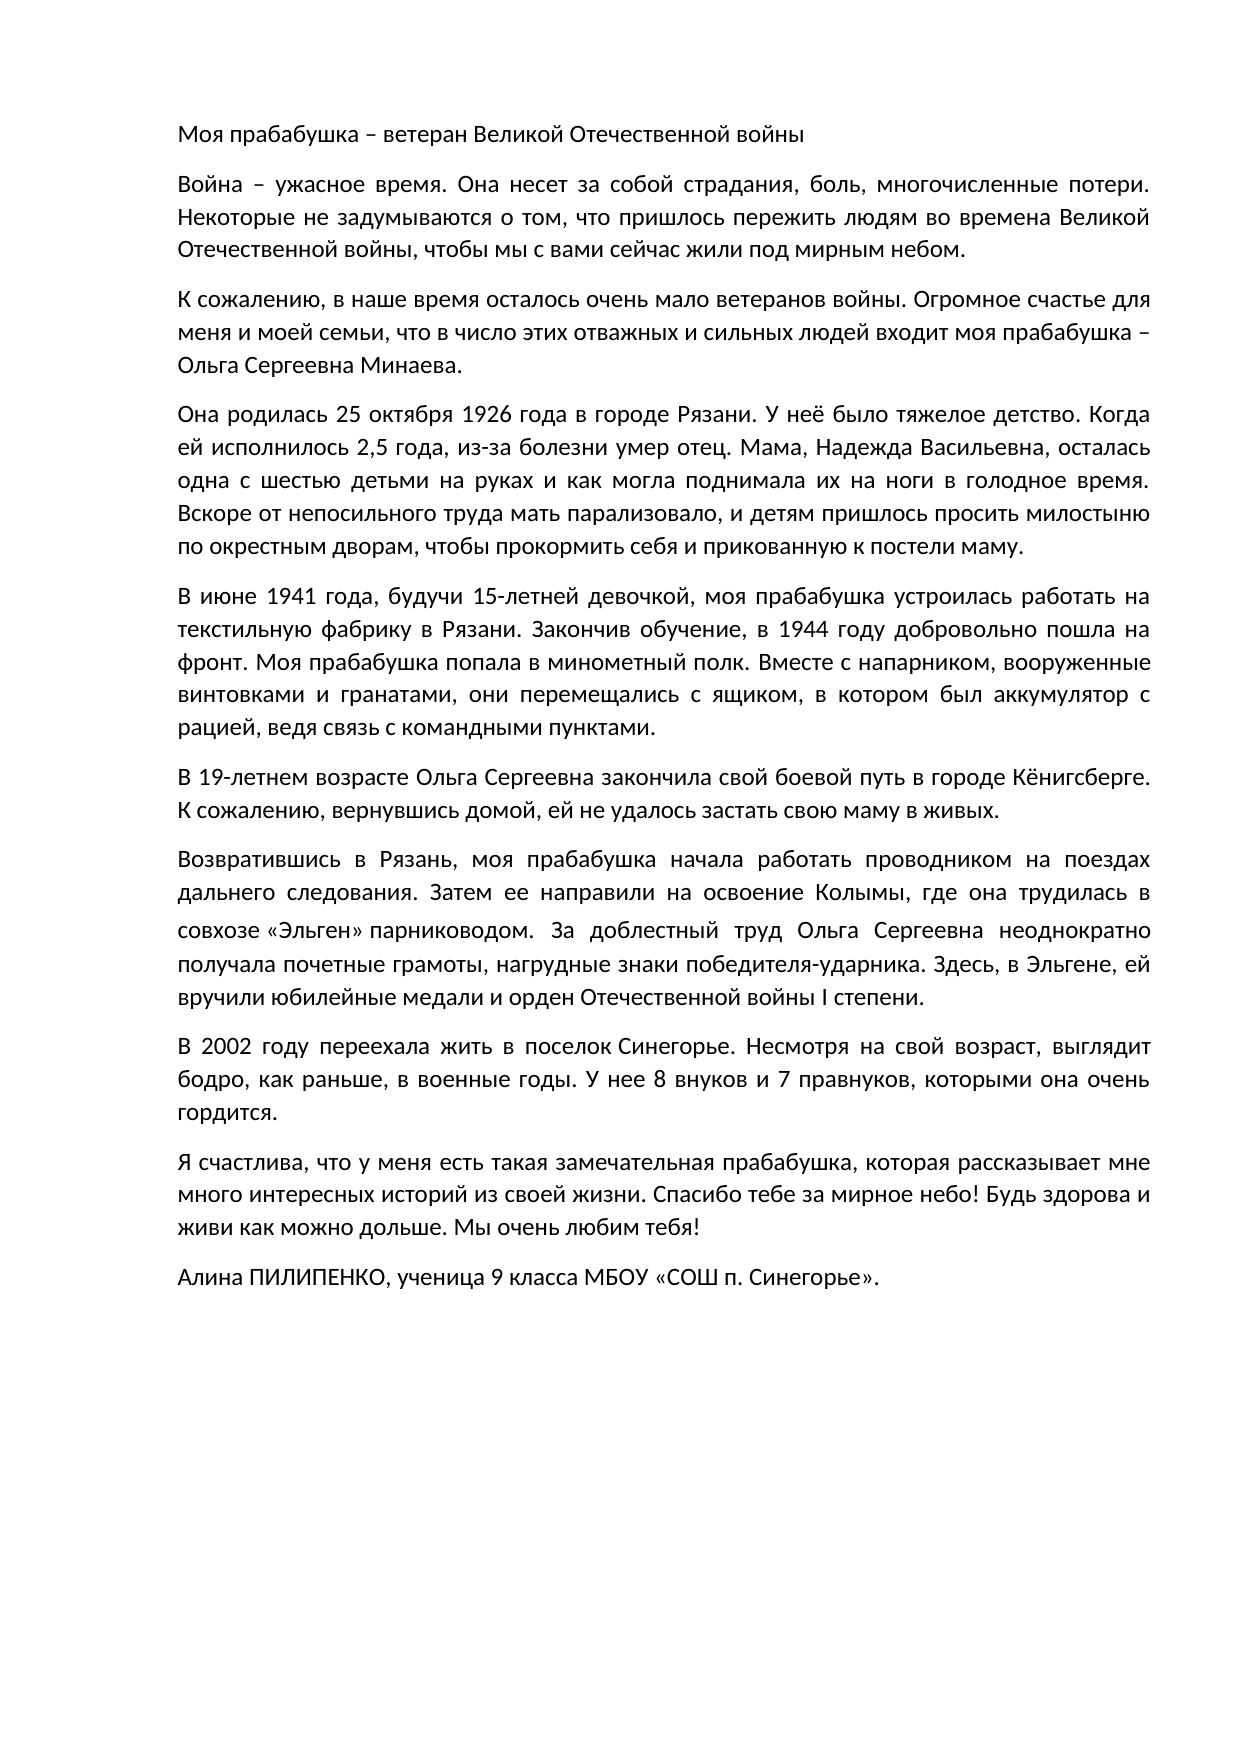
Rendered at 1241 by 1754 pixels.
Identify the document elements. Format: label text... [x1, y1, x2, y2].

text В 2002 году переехала жить в поселок Синегорье. Несмотря на свой возраст, выглядит бодро, как раньше, в военные годы. У нее 8 внуков и 7 правнуков, которыми она очень гордится. [177, 1030, 1152, 1127]
text Возвратившись в Рязань, моя прабабушка начала работать проводником на поездах дальнего следования. Затем ее направили на освоение Колымы, где она трудилась в совхозе «Эльген» парниководом. За доблестный труд Ольга Сергеевна неоднократно получала почетные грамоты, нагрудные знаки победителя-ударника. Здесь, в Эльгене, ей вручили юбилейные медали и орден Отечественной войны I степени. [177, 843, 1152, 1011]
text К сожалению, в наше время осталось очень мало ветеранов войны. Огромное счастье для меня и моей семьи, что в число этих отважных и сильных людей входит моя прабабушка – Ольга Сергеевна Минаева. [177, 283, 1152, 379]
text Она родилась 25 октября 1926 года в городе Рязани. У неё было тяжелое детство. Когда ей исполнилось 2,5 года, из-за болезни умер отец. Мама, Надежда Васильевна, осталась одна с шестью детьми на руках и как могла поднимала их на ноги в голодное время. Вскоре от непосильного труда мать парализовало, и детям пришлось просить милостыню по окрестным дворам, чтобы прокормить себя и прикованную к постели маму. [177, 398, 1152, 561]
text Моя прабабушка – ветеран Великой Отечественной войны [177, 118, 1152, 149]
text Алина ПИЛИПЕНКО, ученица 9 класса МБОУ «СОШ п. Синегорье». [177, 1261, 1152, 1292]
text Война – ужасное время. Она несет за собой страдания, боль, многочисленные потери. Некоторые не задумываются о том, что пришлось пережить людям во времена Великой Отечественной войны, чтобы мы с вами сейчас жили под мирным небом. [177, 168, 1152, 264]
text Я счастлива, что у меня есть такая замечательная прабабушка, которая рассказывает мне много интересных историй из своей жизни. Спасибо тебе за мирное небо! Будь здорова и живи как можно дольше. Мы очень любим тебя! [177, 1146, 1152, 1242]
text В июне 1941 года, будучи 15-летней девочкой, моя прабабушка устроилась работать на текстильную фабрику в Рязани. Закончив обучение, в 1944 году добровольно пошла на фронт. Моя прабабушка попала в минометный полк. Вместе с напарником, вооруженные винтовками и гранатами, они перемещались с ящиком, в котором был аккумулятор с рацией, ведя связь с командными пунктами. [177, 580, 1152, 742]
text В 19-летнем возрасте Ольга Сергеевна закончила свой боевой путь в городе Кёнигсберге. К сожалению, вернувшись домой, ей не удалось застать свою маму в живых. [177, 761, 1152, 824]
